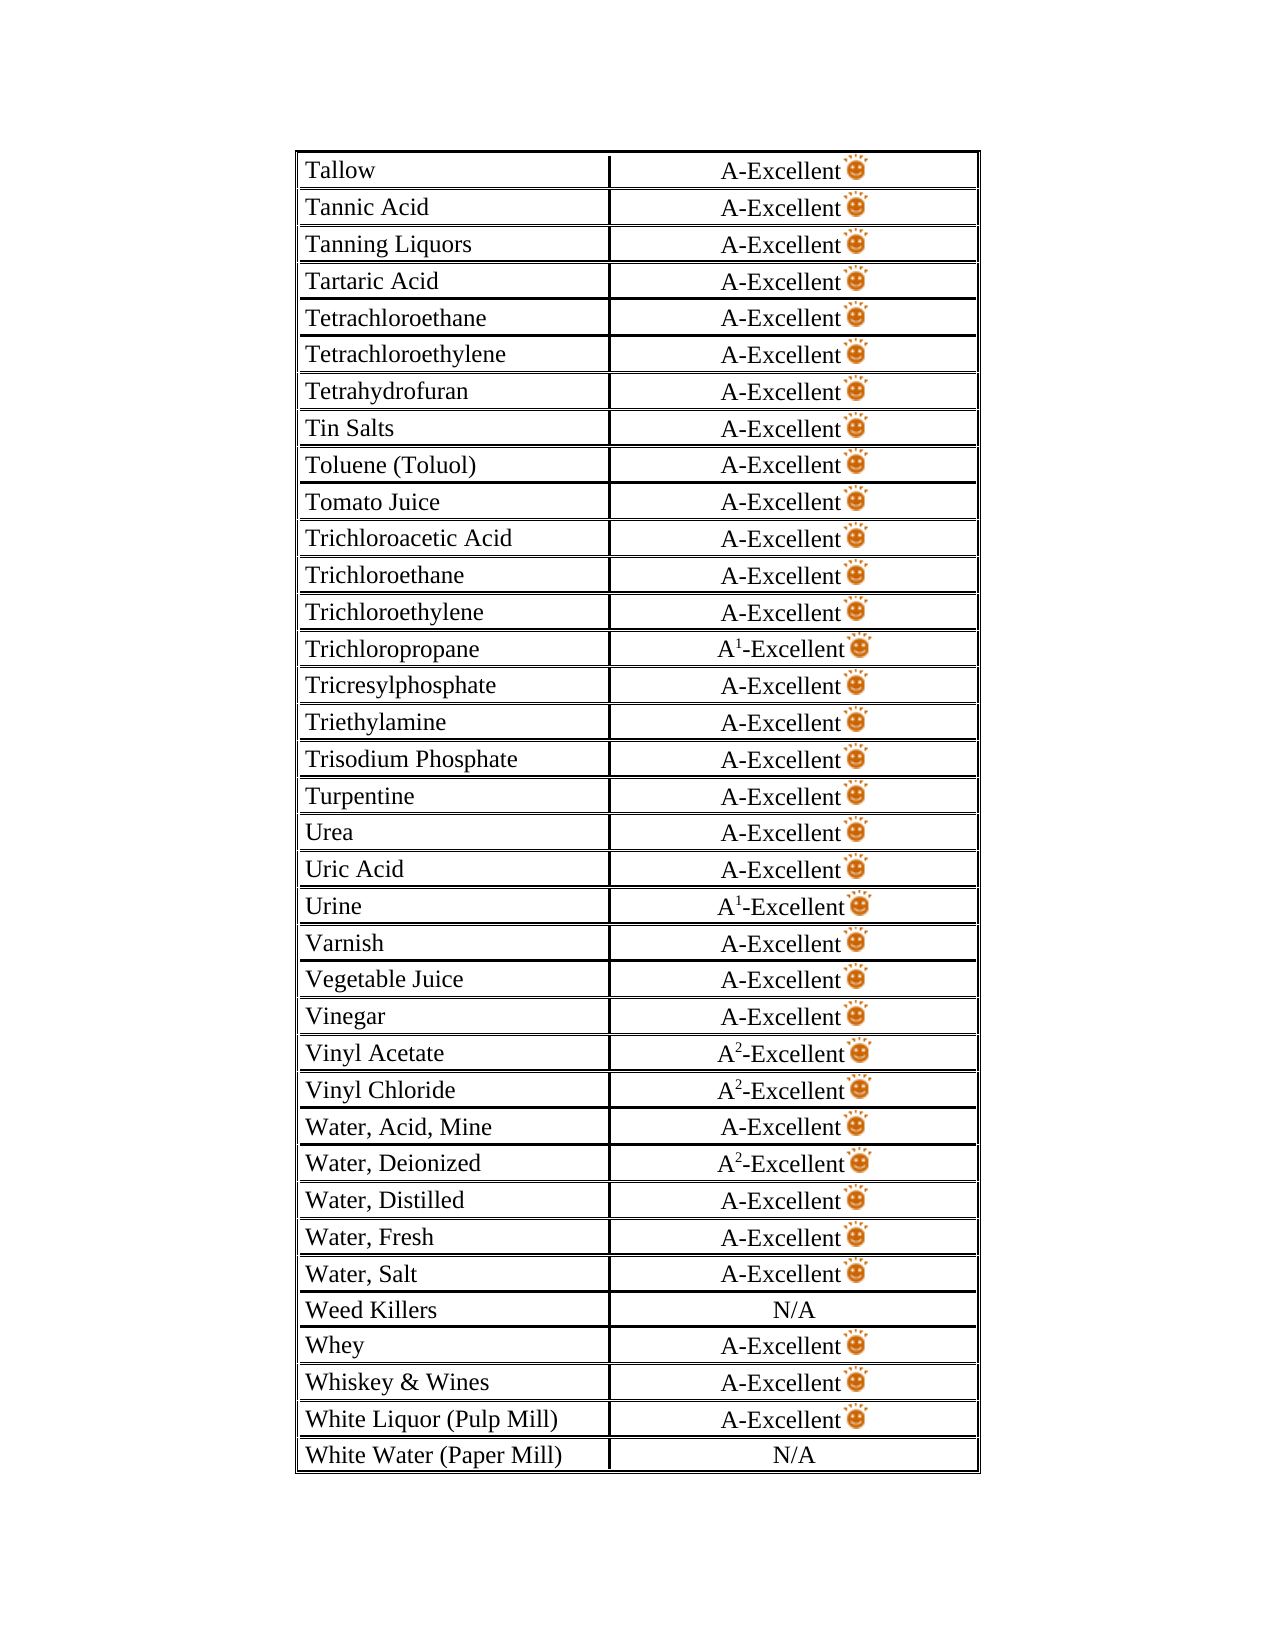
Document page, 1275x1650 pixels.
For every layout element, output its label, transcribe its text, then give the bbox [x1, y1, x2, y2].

picture [841, 1000, 868, 1026]
table_cell N/A [609, 1435, 978, 1470]
table_cell A-Excellent [611, 1325, 977, 1362]
table_cell A-Excellent [609, 665, 979, 702]
table_cell Water, Salt [298, 1253, 608, 1290]
table_cell Urea [296, 812, 609, 849]
picture [844, 1147, 872, 1173]
picture [841, 1366, 868, 1392]
picture [841, 596, 868, 621]
table_cell White Water (Paper Mill) [298, 1435, 609, 1470]
picture [841, 1403, 868, 1429]
picture [841, 301, 868, 327]
table_cell A-Excellent [611, 481, 977, 518]
table_cell Water, Distilled [298, 1180, 608, 1216]
table_cell Tallow [298, 153, 609, 187]
table_cell Water, Fresh [298, 1216, 608, 1253]
picture [841, 265, 868, 291]
table_cell Tetrachloroethylene [298, 334, 608, 371]
table_cell Tartaric Acid [298, 260, 608, 297]
table_cell Trichloroethane [298, 555, 608, 591]
table_cell Water, Deionized [296, 1143, 608, 1179]
table_cell A-Excellent [611, 260, 978, 297]
table_cell A-Excellent [609, 702, 979, 738]
table_cell Whey [298, 1325, 608, 1362]
table_cell A-Excellent [609, 187, 979, 223]
picture [841, 1110, 868, 1136]
table_cell Water, Acid, Mine [298, 1106, 608, 1143]
picture [841, 780, 868, 805]
table_cell A-Excellent [611, 224, 978, 260]
table_cell A-Excellent [609, 812, 979, 849]
table_cell Tetrahydrofuran [296, 371, 609, 407]
table_cell Trisodium Phosphate [298, 738, 608, 775]
table_cell A-Excellent [609, 153, 977, 187]
table_cell A-Excellent [611, 334, 977, 371]
table_cell Triethylamine [296, 702, 609, 738]
table_cell A-Excellent [609, 996, 979, 1032]
table_cell Urine [298, 885, 608, 922]
table_cell A1-Excellent [611, 628, 978, 665]
picture [841, 669, 868, 695]
table_cell Tin Salts [298, 408, 608, 444]
picture [841, 927, 868, 952]
picture [841, 853, 868, 879]
table_cell Weed Killers [298, 1290, 608, 1325]
table_cell A2-Excellent [611, 1143, 979, 1179]
table_cell A-Excellent [611, 591, 978, 628]
table_cell Trichloroethylene [298, 591, 608, 628]
table_cell A1-Excellent [611, 885, 978, 922]
picture [841, 412, 868, 438]
picture [844, 1037, 872, 1063]
picture [844, 632, 872, 658]
table_cell Varnish [298, 922, 608, 959]
table_cell A-Excellent [611, 775, 978, 812]
table_cell A-Excellent [611, 1216, 978, 1253]
table_cell A-Excellent [611, 959, 977, 996]
picture [841, 485, 868, 511]
table_cell A-Excellent [611, 555, 978, 591]
table_cell A-Excellent [609, 371, 979, 407]
picture [841, 963, 868, 989]
table_cell A-Excellent [611, 1106, 977, 1143]
table_cell Vinyl Chloride [298, 1069, 608, 1106]
picture [841, 522, 868, 548]
table_cell Trichloropropane [298, 628, 608, 665]
table_cell A-Excellent [609, 518, 979, 554]
picture [841, 228, 868, 254]
picture [841, 375, 868, 401]
table_cell A-Excellent [611, 1399, 978, 1435]
picture [844, 890, 872, 916]
picture [841, 1329, 868, 1355]
table_cell Uric Acid [296, 849, 609, 885]
table_cell N/A [611, 1290, 977, 1325]
table_cell Tomato Juice [298, 481, 608, 518]
table_cell Tannic Acid [296, 187, 609, 223]
picture [841, 191, 868, 217]
table_cell A-Excellent [611, 408, 978, 444]
picture [841, 338, 868, 364]
table_cell Vinyl Acetate [298, 1033, 608, 1069]
picture [841, 448, 868, 474]
table_cell A-Excellent [609, 849, 979, 885]
table_cell A-Excellent [611, 444, 978, 481]
table_cell A-Excellent [609, 1362, 979, 1398]
table_cell A2-Excellent [611, 1033, 978, 1069]
table_cell Whiskey & Wines [296, 1362, 609, 1398]
table_cell Turpentine [298, 775, 608, 812]
picture [841, 154, 868, 180]
table_cell A-Excellent [611, 1180, 978, 1216]
picture [841, 706, 868, 732]
table_cell A2-Excellent [611, 1069, 978, 1106]
table_cell A-Excellent [611, 922, 978, 959]
picture [844, 1074, 872, 1099]
table_cell Tetrachloroethane [298, 297, 608, 334]
table_cell A-Excellent [611, 297, 977, 334]
picture [841, 1184, 868, 1210]
picture [841, 816, 868, 842]
table_cell Tanning Liquors [298, 224, 608, 260]
table_cell Trichloroacetic Acid [296, 518, 609, 554]
table_cell A-Excellent [611, 738, 978, 775]
picture [841, 743, 868, 769]
picture [841, 1257, 868, 1283]
table_cell Tricresylphosphate [296, 665, 609, 702]
picture [841, 559, 868, 585]
table_cell White Liquor (Pulp Mill) [298, 1399, 608, 1435]
table_cell A-Excellent [611, 1253, 978, 1290]
table_cell Vegetable Juice [298, 959, 608, 996]
table_cell Vinegar [296, 996, 609, 1032]
picture [841, 1221, 868, 1247]
table_cell Toluene (Toluol) [298, 444, 608, 481]
